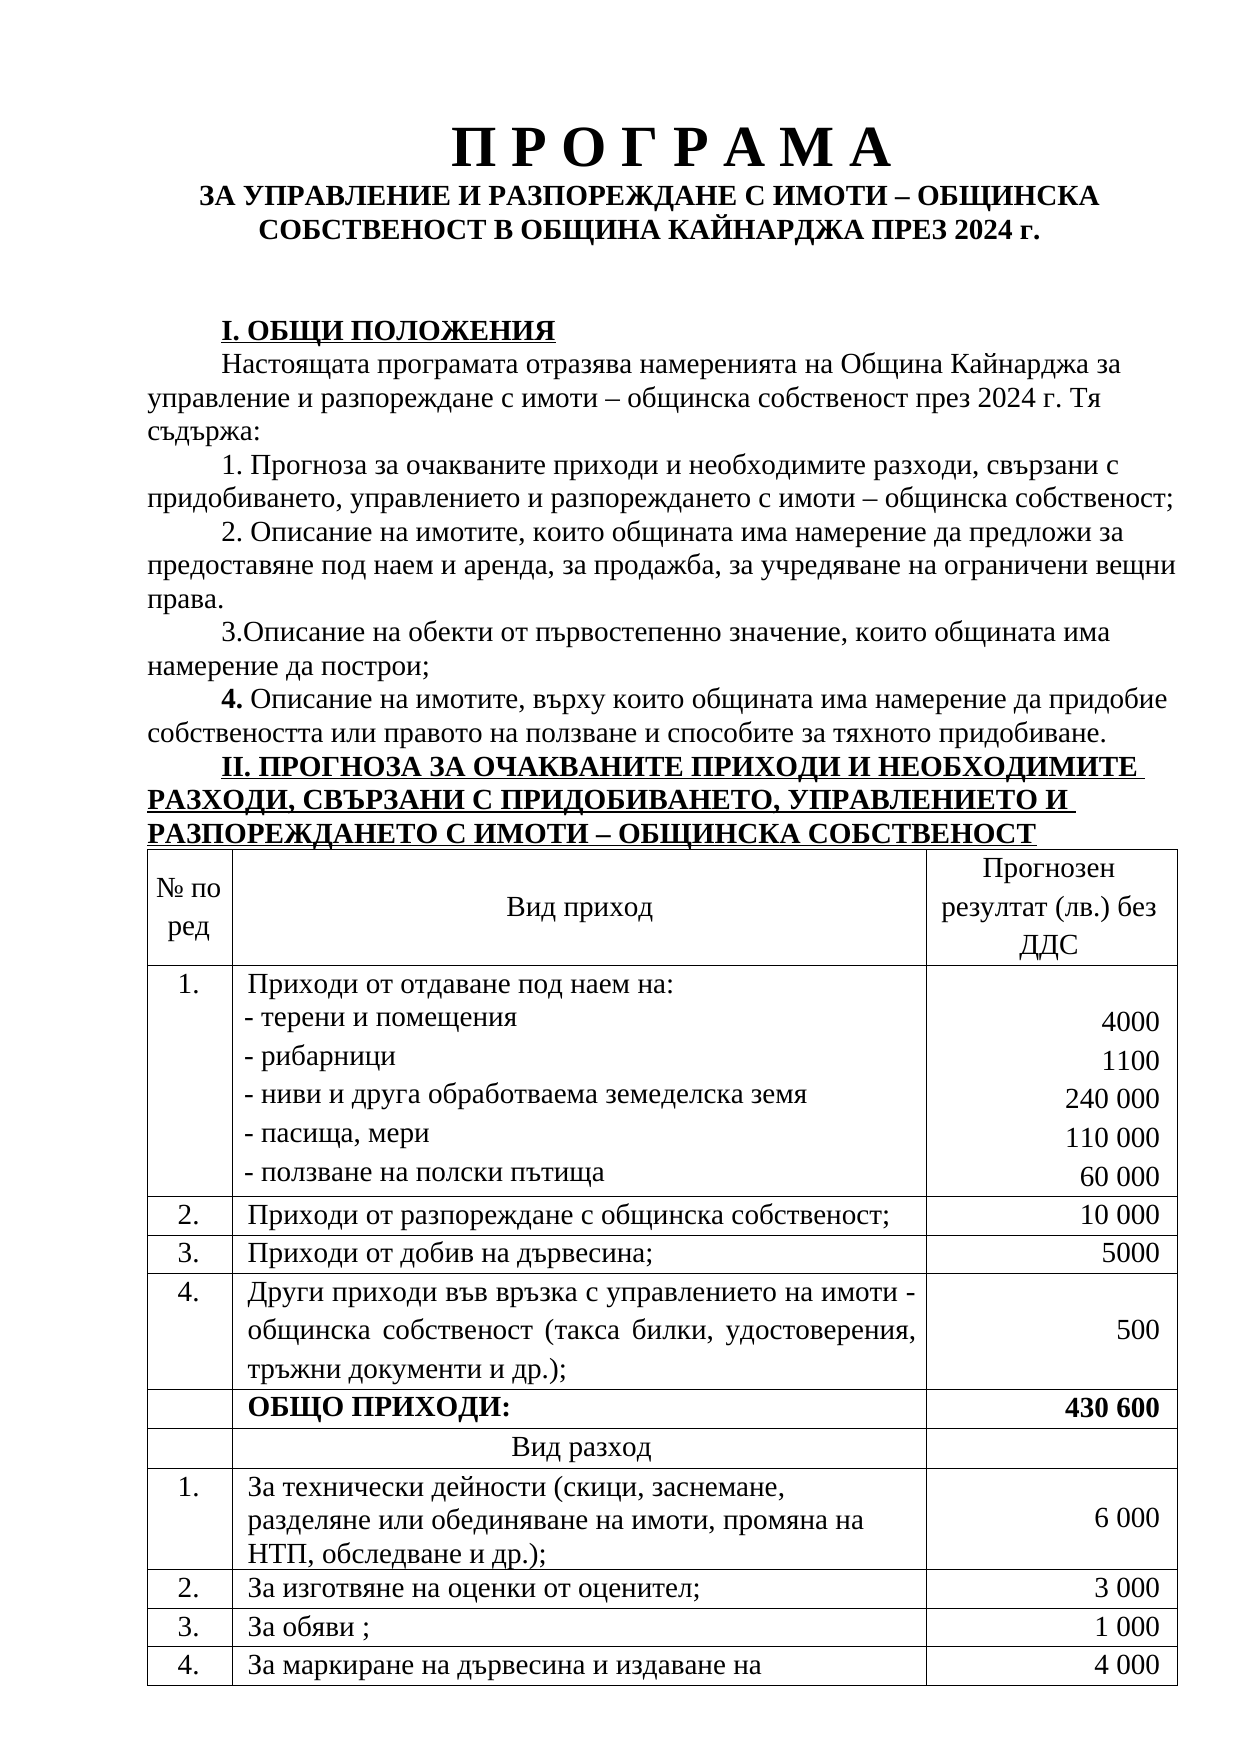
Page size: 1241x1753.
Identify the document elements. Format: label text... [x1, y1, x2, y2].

table_cell 1. [148, 1469, 232, 1569]
text Настоящата програмата отразява намеренията на Община Кайнарджа за управление и разпореждане с имоти – общинска собственост през 2024 г. Тя съдържа: [147, 346, 1196, 447]
table_cell 3 000 [927, 1570, 1177, 1608]
table_cell Приходи от добив на дървесина; [233, 1236, 926, 1273]
table_header Вид приход [233, 850, 926, 965]
table_cell За изготвяне на оценки от оценител; [233, 1570, 926, 1608]
table_cell 1 000 [927, 1609, 1177, 1646]
table_cell За обяви ; [233, 1609, 926, 1646]
table_cell ОБЩО ПРИХОДИ: [233, 1390, 926, 1428]
text II. ПРОГНОЗА ЗА ОЧАКВАНИТЕ ПРИХОДИ И НЕОБХОДИМИТЕ РАЗХОДИ, СВЪРЗАНИ С ПРИДОБИВАНЕТО, УПРАВЛЕНИЕТО И РАЗПОРЕЖДАНЕТО С ИМОТИ – ОБЩИНСКА СОБСТВЕНОСТ [147, 749, 1196, 849]
table_cell 6 000 [927, 1469, 1177, 1569]
table_cell Приходи от разпореждане с общинска собственост; [233, 1197, 926, 1234]
text 1. Прогноза за очакваните приходи и необходимите разходи, свързани с придобиването, управлението и разпореждането с имоти – общинска собственост; [147, 447, 1196, 514]
table_cell 10 000 [927, 1197, 1177, 1234]
table_header Прогнозен резултат (лв.) без ДДС [927, 850, 1177, 965]
text 3.Описание на обекти от първостепенно значение, които общината има намерение да построи; [147, 614, 1196, 682]
table_cell [927, 1429, 1177, 1468]
table_cell 3. [148, 1236, 232, 1273]
table_cell 3. [148, 1609, 232, 1646]
table_cell 4. [148, 1274, 232, 1388]
table_cell 4000 1100 240 000 110 000 60 000 [927, 966, 1177, 1196]
table_cell Приходи от отдаване под наем на: - терени и помещения - рибарници - ниви и друга обработваема земеделска земя - пасища, мери - ползване на полски пътища [233, 966, 926, 1196]
table_cell 2. [148, 1570, 232, 1608]
table_cell 430 600 [927, 1390, 1177, 1428]
table_cell Други приходи във връзка с управлението на имоти - общинска собственост (такса билки, удостоверения, тръжни документи и др.); [233, 1274, 926, 1388]
table_cell Вид разход [233, 1429, 926, 1468]
table_cell 2. [148, 1197, 232, 1234]
text 4. Описание на имотите, върху които общината има намерение да придобие собствеността или правото на ползване и способите за тяхното придобиване. [147, 682, 1196, 749]
table_cell За маркиране на дървесина и издаване на позволителни за сеч; [233, 1647, 926, 1684]
text І. ОБЩИ ПОЛОЖЕНИЯ [147, 313, 1196, 346]
table_cell [148, 1429, 232, 1468]
table_cell 4 000 [927, 1647, 1177, 1684]
text ЗА УПРАВЛЕНИЕ И РАЗПОРЕЖДАНЕ С ИМОТИ – ОБЩИНСКА СОБСТВЕНОСТ В ОБЩИНА КАЙНАРДЖА ПРЕЗ 2024 г. [177, 178, 1122, 246]
table_cell 1. [148, 966, 232, 1196]
table_cell 5000 [927, 1236, 1177, 1273]
text П Р О Г Р А М А [147, 111, 1196, 178]
table_header № по ред [148, 850, 232, 965]
table_cell 4. [148, 1647, 232, 1684]
text 2. Описание на имотите, които общината има намерение да предложи за предоставяне под наем и аренда, за продажба, за учредяване на ограничени вещни права. [147, 514, 1196, 614]
table_cell [148, 1390, 232, 1428]
table_cell 500 [927, 1274, 1177, 1388]
table_cell За технически дейности (скици, заснемане, разделяне или обединяване на имоти, промяна на НТП, обследване и др.); [233, 1469, 926, 1569]
